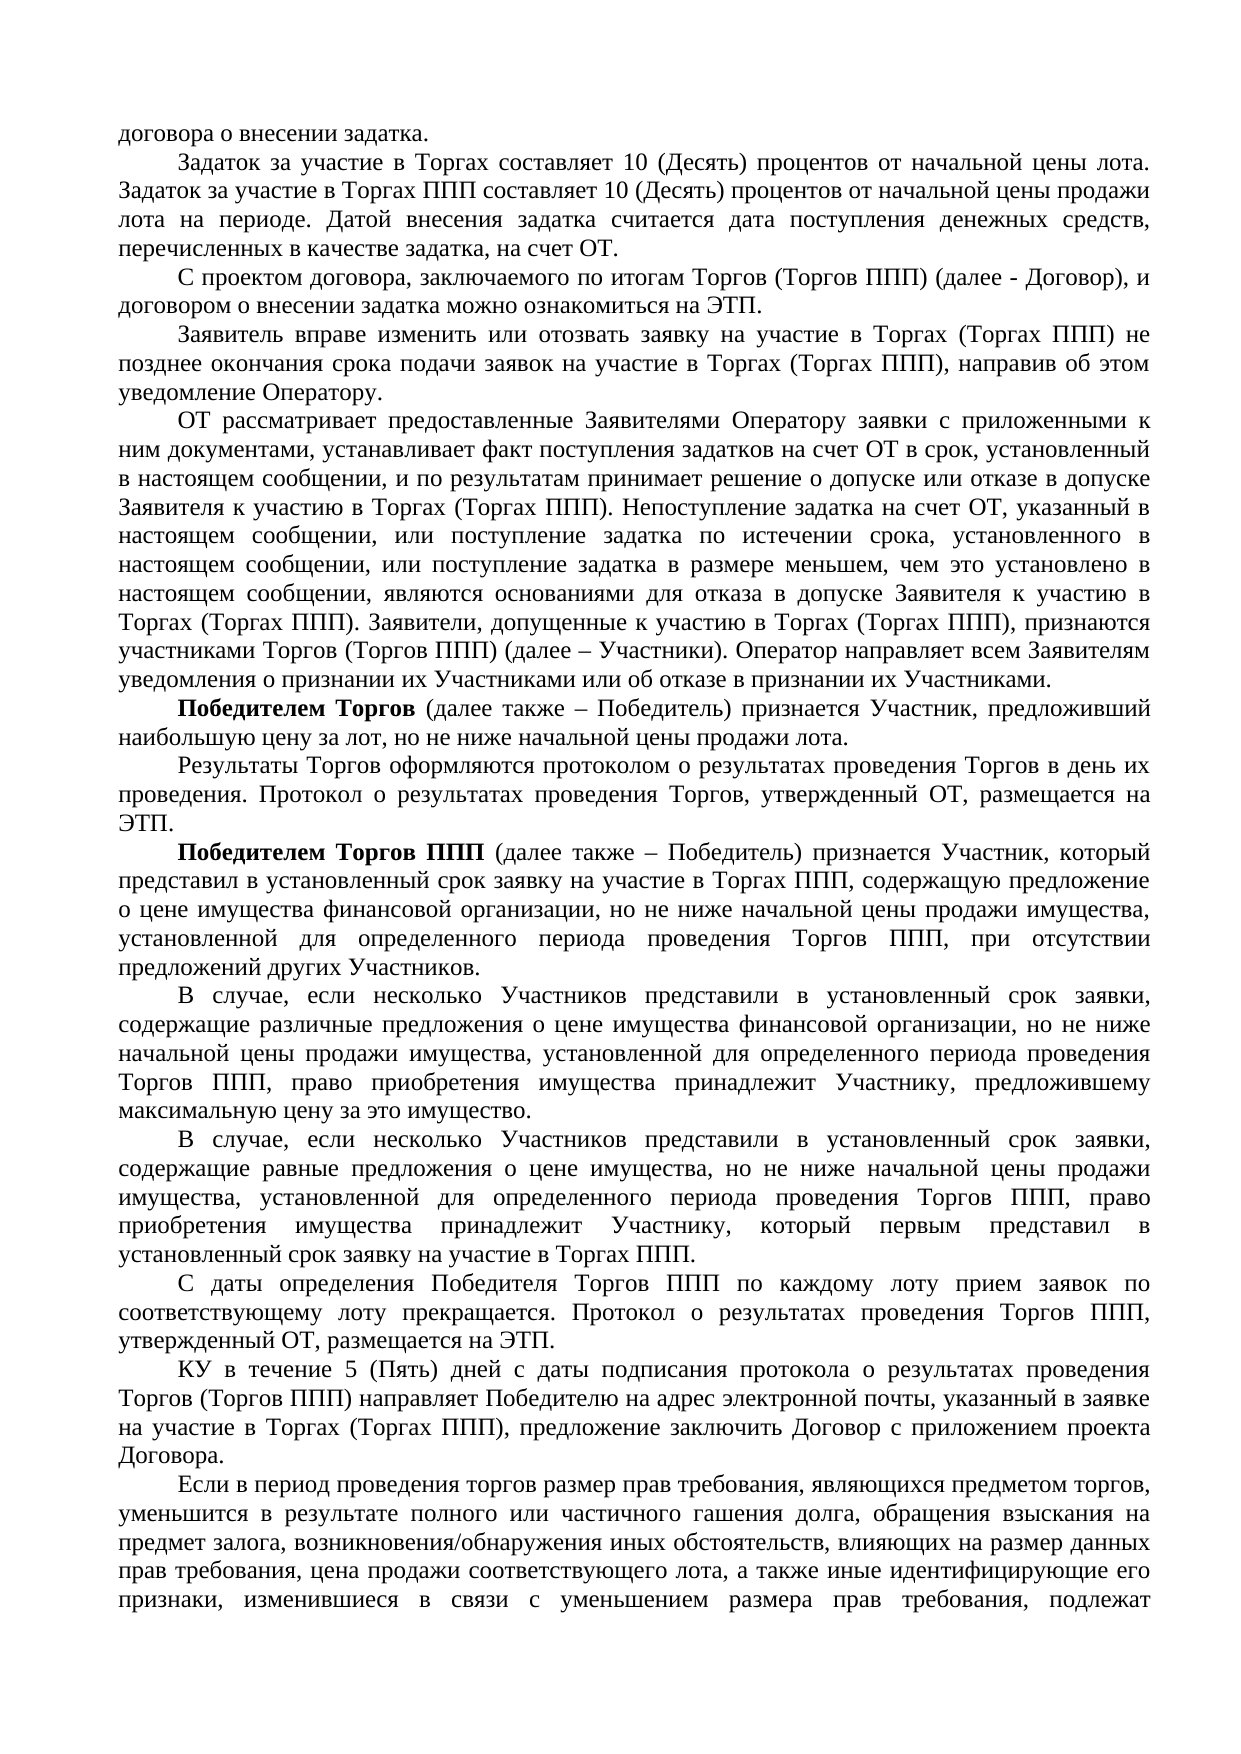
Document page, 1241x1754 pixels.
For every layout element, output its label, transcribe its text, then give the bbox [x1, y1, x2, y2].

text С проектом договора, заключаемого по итогам Торгов (Торгов ППП) (далее - Договор), и договором о внесении задатка можно ознакомиться на ЭТП. [118, 262, 1151, 319]
text ОТ рассматривает предоставленные Заявителями Оператору заявки с приложенными к ним документами, устанавливает факт поступления задатков на счет ОТ в срок, установленный в настоящем сообщении, и по результатам принимает решение о допуске или отказе в допуске Заявителя к участию в Торгах (Торгах ППП). Непоступление задатка на счет ОТ, указанный в настоящем сообщении, или поступление задатка по истечении срока, установленного в настоящем сообщении, или поступление задатка в размере меньшем, чем это установлено в настоящем сообщении, являются основаниями для отказа в допуске Заявителя к участию в Торгах (Торгах ППП). Заявители, допущенные к участию в Торгах (Торгах ППП), признаются участниками Торгов (Торгов ППП) (далее – Участники). Оператор направляет всем Заявителям уведомления о признании их Участниками или об отказе в признании их Участниками. [118, 406, 1151, 693]
text Победителем Торгов ППП (далее также – Победитель) признается Участник, который представил в установленный срок заявку на участие в Торгах ППП, содержащую предложение о цене имущества финансовой организации, но не ниже начальной цены продажи имущества, установленной для определенного периода проведения Торгов ППП, при отсутствии предложений других Участников. [118, 837, 1151, 981]
text С даты определения Победителя Торгов ППП по каждому лоту прием заявок по соответствующему лоту прекращается. Протокол о результатах проведения Торгов ППП, утвержденный ОТ, размещается на ЭТП. [118, 1268, 1151, 1354]
text Заявитель вправе изменить или отозвать заявку на участие в Торгах (Торгах ППП) не позднее окончания срока подачи заявок на участие в Торгах (Торгах ППП), направив об этом уведомление Оператору. [118, 319, 1151, 406]
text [118, 118, 1151, 147]
text Победителем Торгов (далее также – Победитель) признается Участник, предложивший наибольшую цену за лот, но не ниже начальной цены продажи лота. [118, 693, 1151, 751]
text Задаток за участие в Торгах составляет 10 (Десять) процентов от начальной цены лота. Задаток за участие в Торгах ППП составляет 10 (Десять) процентов от начальной цены продажи лота на периоде. Датой внесения задатка считается дата поступления денежных средств, перечисленных в качестве задатка, на счет ОТ. [118, 147, 1151, 262]
text В случае, если несколько Участников представили в установленный срок заявки, содержащие равные предложения о цене имущества, но не ниже начальной цены продажи имущества, установленной для определенного периода проведения Торгов ППП, право приобретения имущества принадлежит Участнику, который первым представил в установленный срок заявку на участие в Торгах ППП. [118, 1124, 1151, 1268]
text Результаты Торгов оформляются протоколом о результатах проведения Торгов в день их проведения. Протокол о результатах проведения Торгов, утвержденный ОТ, размещается на ЭТП. [118, 751, 1151, 837]
text В случае, если несколько Участников представили в установленный срок заявки, содержащие различные предложения о цене имущества финансовой организации, но не ниже начальной цены продажи имущества, установленной для определенного периода проведения Торгов ППП, право приобретения имущества принадлежит Участнику, предложившему максимальную цену за это имущество. [118, 981, 1151, 1124]
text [118, 1469, 1151, 1613]
text КУ в течение 5 (Пять) дней с даты подписания протокола о результатах проведения Торгов (Торгов ППП) направляет Победителю на адрес электронной почты, указанный в заявке на участие в Торгах (Торгах ППП), предложение заключить Договор с приложением проекта Договора. [118, 1354, 1151, 1469]
